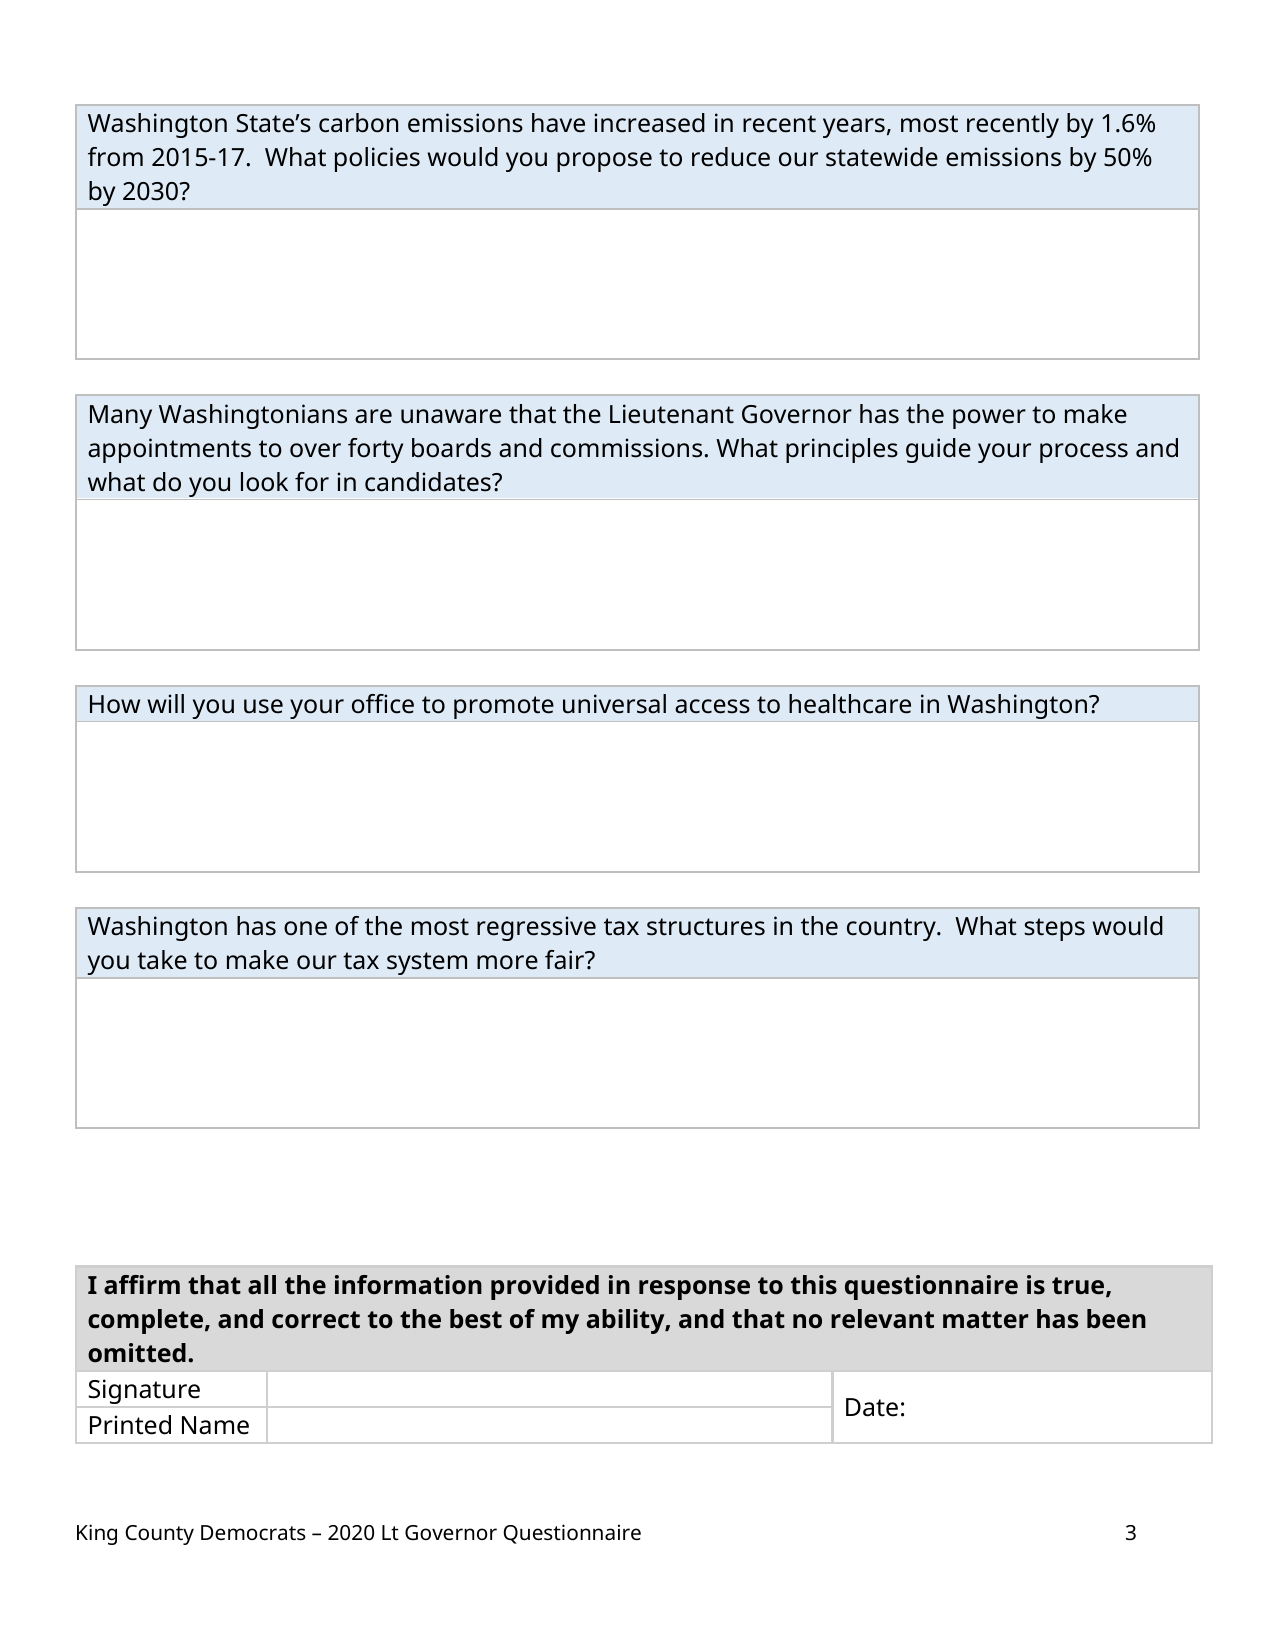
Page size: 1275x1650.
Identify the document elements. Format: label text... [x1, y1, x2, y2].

table_cell [268, 1408, 831, 1442]
table_header Many Washingtonians are unaware that the Lieutenant Governor has the power to make appointments to over forty boards and commissions. What principles guide your process and what do you look for in candidates? [77, 396, 1198, 498]
table_cell Date: [834, 1372, 1211, 1442]
table_header Washington State’s carbon emissions have increased in recent years, most recently by 1.6% from 2015-17. What policies would you propose to reduce our statewide emissions by 50% by 2030? [77, 106, 1198, 208]
table_cell Printed Name [77, 1408, 266, 1442]
table_cell [268, 1372, 831, 1406]
table_header I affirm that all the information provided in response to this questionnaire is true, complete, and correct to the best of my ability, and that no relevant matter has been omitted. [77, 1268, 1211, 1370]
table_cell Signature [77, 1372, 266, 1406]
table_cell [77, 210, 1198, 358]
table_cell [77, 722, 1198, 871]
table_cell [77, 979, 1198, 1127]
table_header How will you use your office to promote universal access to healthcare in Washington? [77, 687, 1198, 721]
table_header Washington has one of the most regressive tax structures in the country. What steps would you take to make our tax system more fair? [77, 909, 1198, 977]
table_cell [77, 500, 1198, 648]
